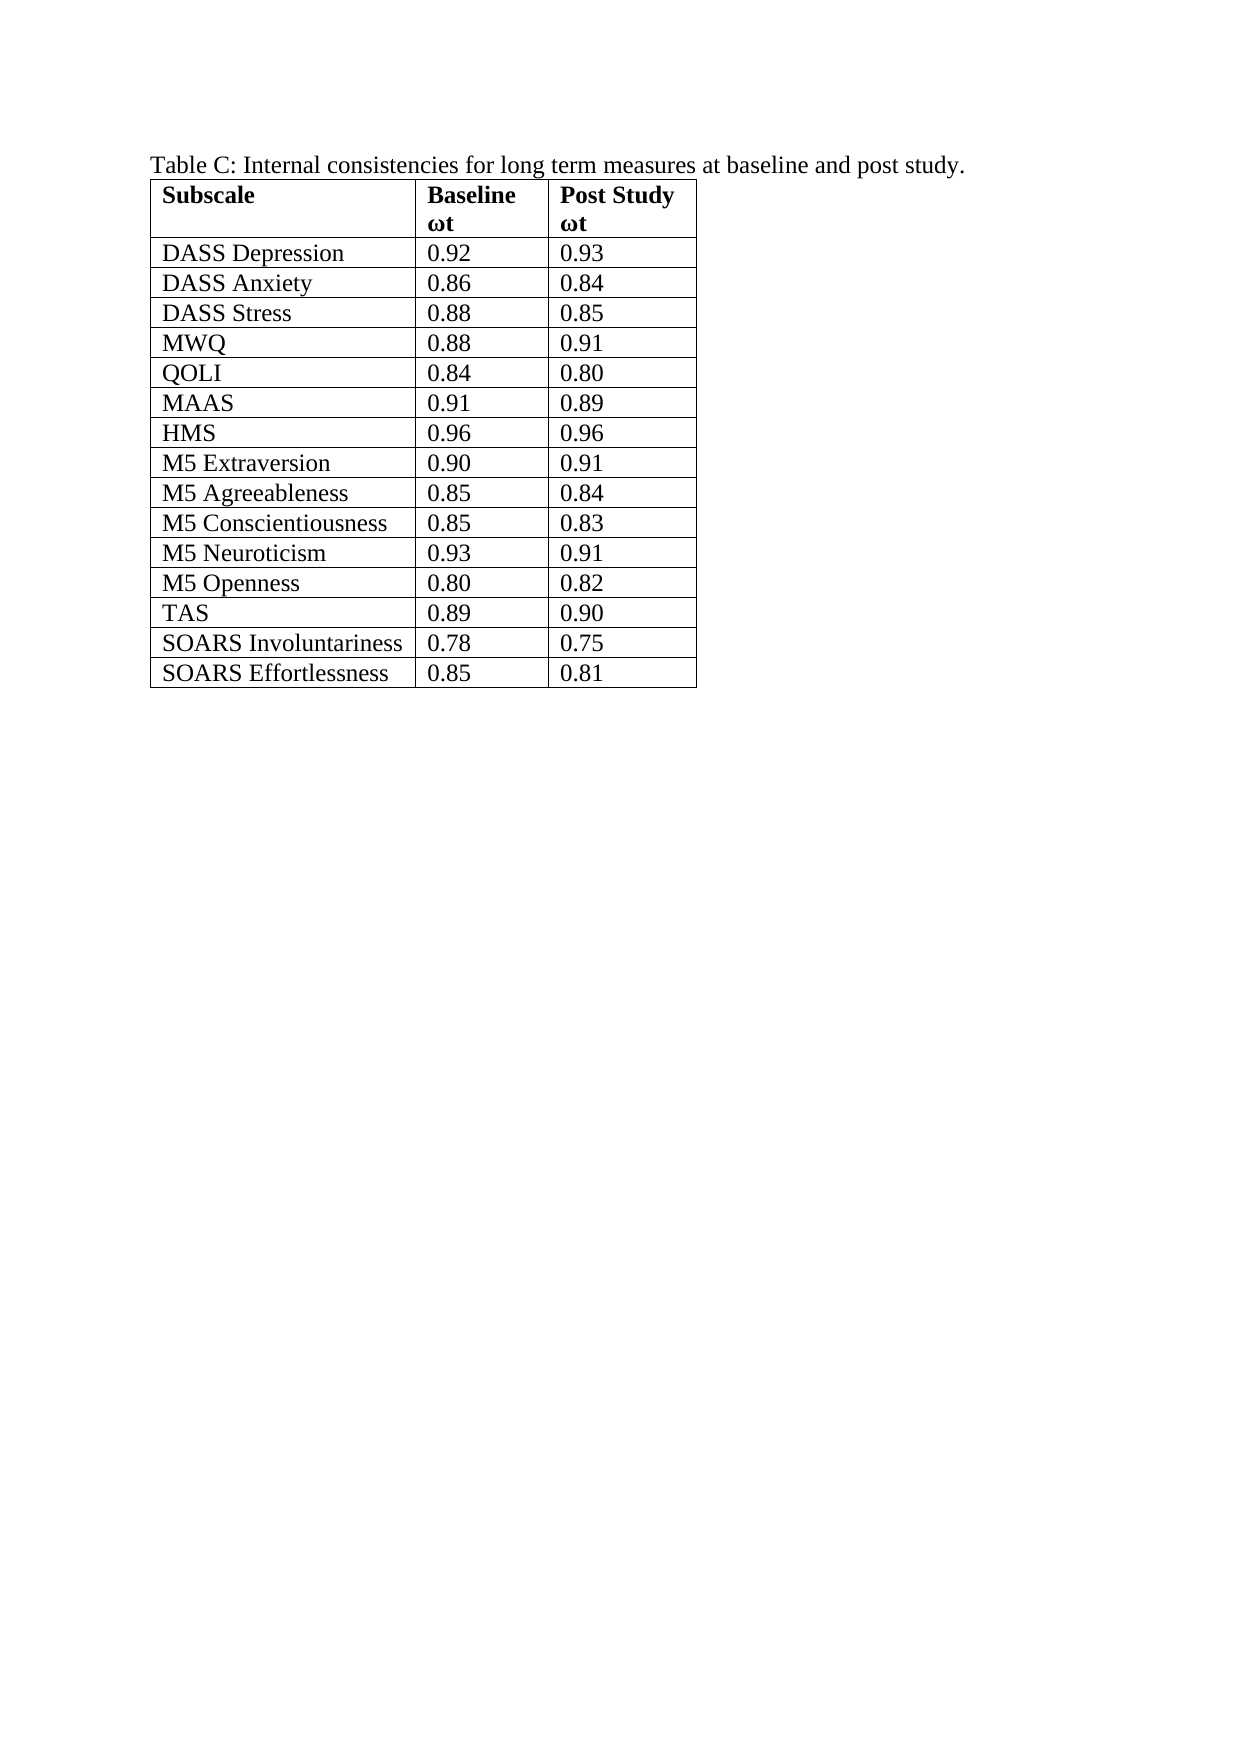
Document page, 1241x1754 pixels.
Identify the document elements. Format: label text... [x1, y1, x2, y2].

table_cell 0.88 [416, 298, 548, 327]
table_cell 0.81 [549, 658, 696, 687]
table_cell 0.85 [416, 658, 548, 687]
table_cell 0.82 [549, 568, 696, 597]
table_cell 0.93 [549, 238, 696, 267]
table_cell 0.86 [416, 268, 548, 297]
table_cell 0.96 [549, 418, 696, 447]
table_cell HMS [151, 418, 415, 447]
table_cell M5 Conscientiousness [151, 508, 415, 537]
table_cell DASS Depression [151, 238, 415, 267]
table_cell M5 Agreeableness [151, 478, 415, 507]
table_cell 0.91 [416, 388, 548, 417]
table_cell 0.83 [549, 508, 696, 537]
table_cell 0.89 [549, 388, 696, 417]
table_cell 0.85 [416, 508, 548, 537]
table_cell M5 Neuroticism [151, 538, 415, 567]
table_cell DASS Anxiety [151, 268, 415, 297]
table_cell M5 Extraversion [151, 448, 415, 477]
table_cell 0.80 [549, 358, 696, 387]
table_cell 0.80 [416, 568, 548, 597]
table_cell DASS Stress [151, 298, 415, 327]
table_cell 0.91 [549, 538, 696, 567]
table_cell 0.85 [549, 298, 696, 327]
table_cell 0.89 [416, 598, 548, 627]
table_cell 0.78 [416, 628, 548, 657]
table_cell M5 Openness [151, 568, 415, 597]
table_header Subscale [151, 180, 415, 237]
table_cell 0.84 [549, 478, 696, 507]
table_cell 0.93 [416, 538, 548, 567]
table_cell 0.96 [416, 418, 548, 447]
table_cell 0.92 [416, 238, 548, 267]
table_header Baseline ωt [416, 180, 548, 237]
table_cell MAAS [151, 388, 415, 417]
table_cell 0.91 [549, 328, 696, 357]
table_cell MWQ [151, 328, 415, 357]
table_cell QOLI [151, 358, 415, 387]
table_cell TAS [151, 598, 415, 627]
table_cell 0.75 [549, 628, 696, 657]
table_cell 0.84 [549, 268, 696, 297]
table_cell 0.88 [416, 328, 548, 357]
table_cell 0.91 [549, 448, 696, 477]
text Table C: Internal consistencies for long term measures at baseline and post study. [150, 150, 1090, 179]
table_cell 0.85 [416, 478, 548, 507]
table_header Post Study ωt [549, 180, 696, 237]
table_cell 0.90 [416, 448, 548, 477]
table_cell 0.84 [416, 358, 548, 387]
table_cell 0.90 [549, 598, 696, 627]
table_cell SOARS Effortlessness [151, 658, 415, 687]
table_cell SOARS Involuntariness [151, 628, 415, 657]
